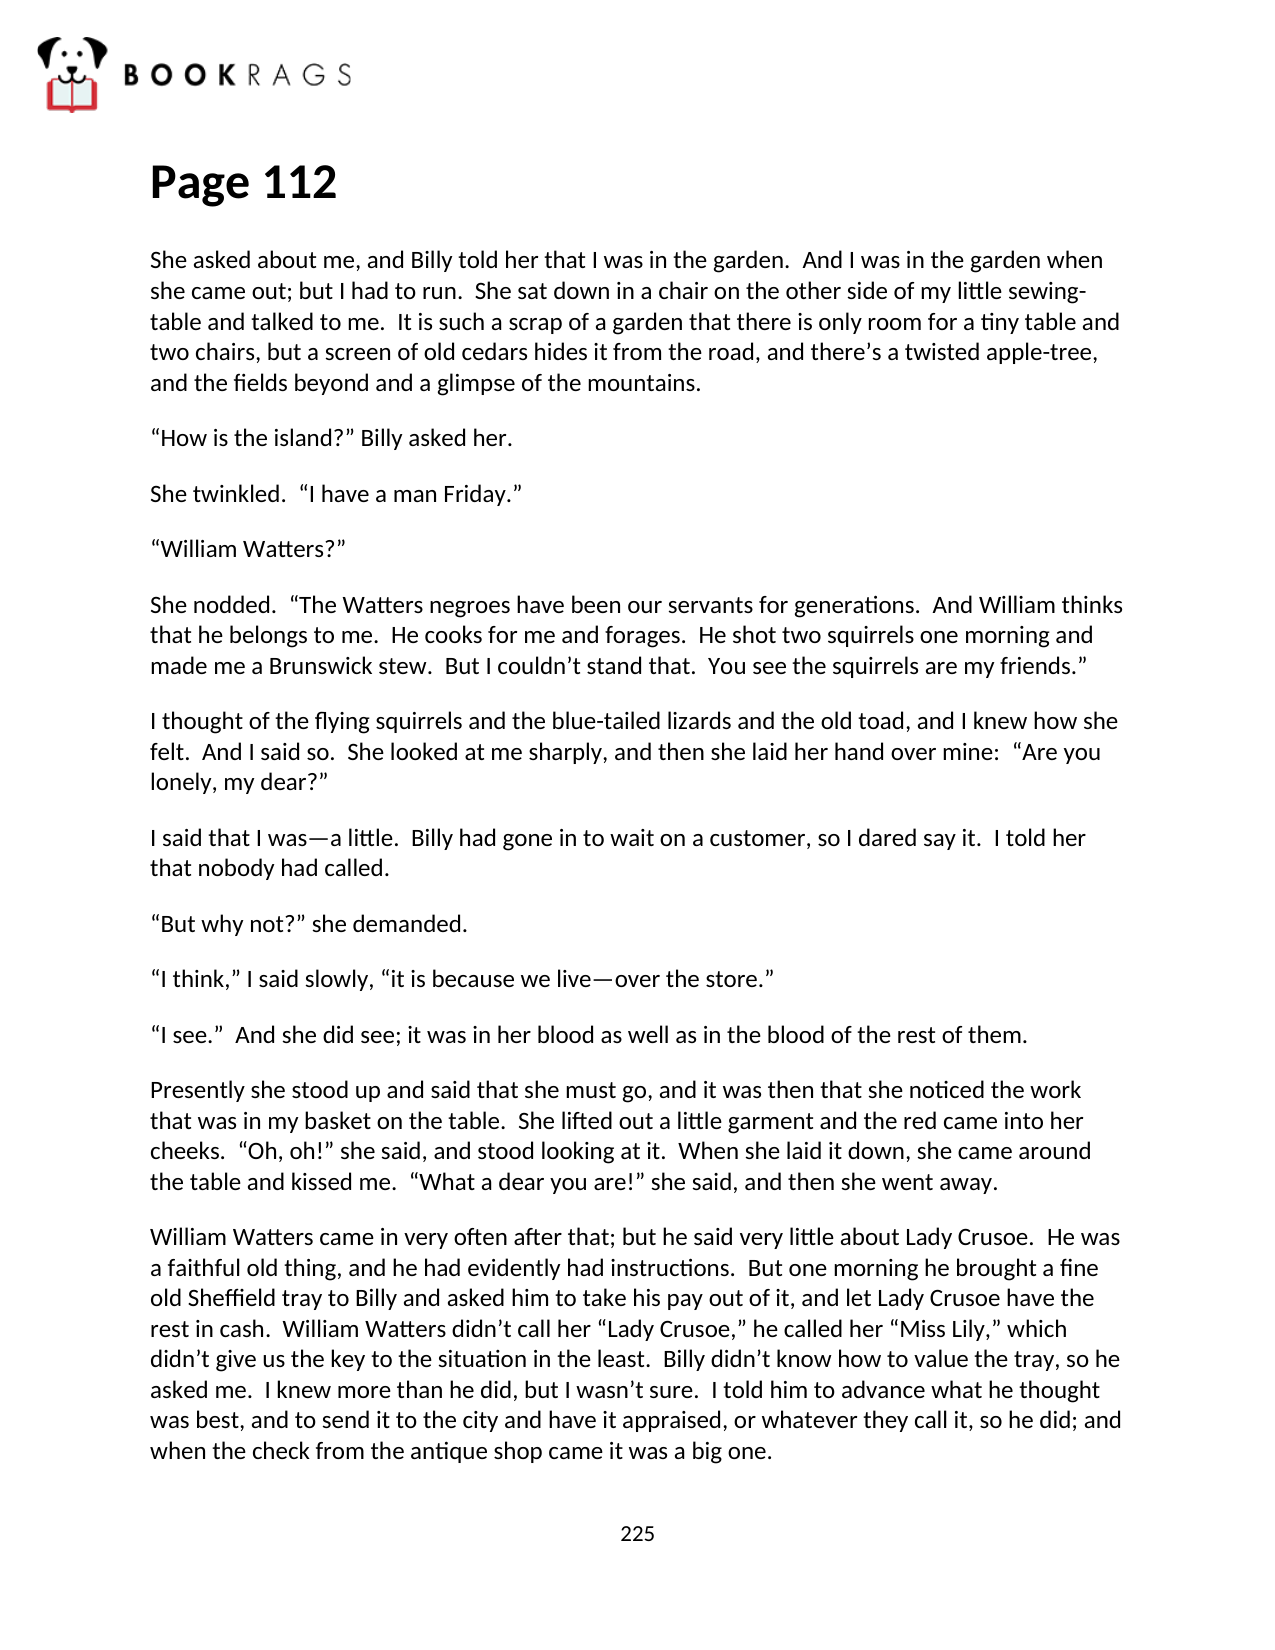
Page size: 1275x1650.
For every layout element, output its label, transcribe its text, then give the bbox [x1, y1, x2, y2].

text “How is the island?” Billy asked her. [150, 422, 1125, 453]
text She nodded. “The Watters negroes have been our servants for generations. And William thinks that he belongs to me. He cooks for me and forages. He shot two squirrels one morning and made me a Brunswick stew. But I couldn’t stand that. You see the squirrels are my friends.” [150, 589, 1125, 680]
text She asked about me, and Billy told her that I was in the garden. And I was in the garden when she came out; but I had to run. She sat down in a chair on the other side of my little sewing-table and talked to me. It is such a scrap of a garden that there is only room for a tiny table and two chairs, but a screen of old cedars hides it from the road, and there’s a twisted apple-tree, and the fields beyond and a glimpse of the mountains. [150, 244, 1125, 397]
text I said that I was—­a little. Billy had gone in to wait on a customer, so I dared say it. I told her that nobody had called. [150, 822, 1125, 883]
text I thought of the flying squirrels and the blue-tailed lizards and the old toad, and I knew how she felt. And I said so. She looked at me sharply, and then she laid her hand over mine: “Are you lonely, my dear?” [150, 705, 1125, 797]
text “William Watters?” [150, 533, 1125, 564]
text “But why not?” she demanded. [150, 908, 1125, 938]
text “I see.” And she did see; it was in her blood as well as in the blood of the rest of them. [150, 1019, 1125, 1049]
picture [37, 37, 351, 113]
text “I think,” I said slowly, “it is because we live—­over the store.” [150, 963, 1125, 994]
text She twinkled. “I have a man Friday.” [150, 478, 1125, 508]
text Page 112 [150, 150, 1125, 211]
text Presently she stood up and said that she must go, and it was then that she noticed the work that was in my basket on the table. She lifted out a little garment and the red came into her cheeks. “Oh, oh!” she said, and stood looking at it. When she laid it down, she came around the table and kissed me. “What a dear you are!” she said, and then she went away. [150, 1074, 1125, 1197]
text William Watters came in very often after that; but he said very little about Lady Crusoe. He was a faithful old thing, and he had evidently had instructions. But one morning he brought a fine old Sheffield tray to Billy and asked him to take his pay out of it, and let Lady Crusoe have the rest in cash. William Watters didn’t call her “Lady Crusoe,” he called her “Miss Lily,” which didn’t give us the key to the situation in the least. Billy didn’t know how to value the tray, so he asked me. I knew more than he did, but I wasn’t sure. I told him to advance what he thought was best, and to send it to the city and have it appraised, or whatever they call it, so he did; and when the check from the antique shop came it was a big one. [150, 1222, 1125, 1466]
